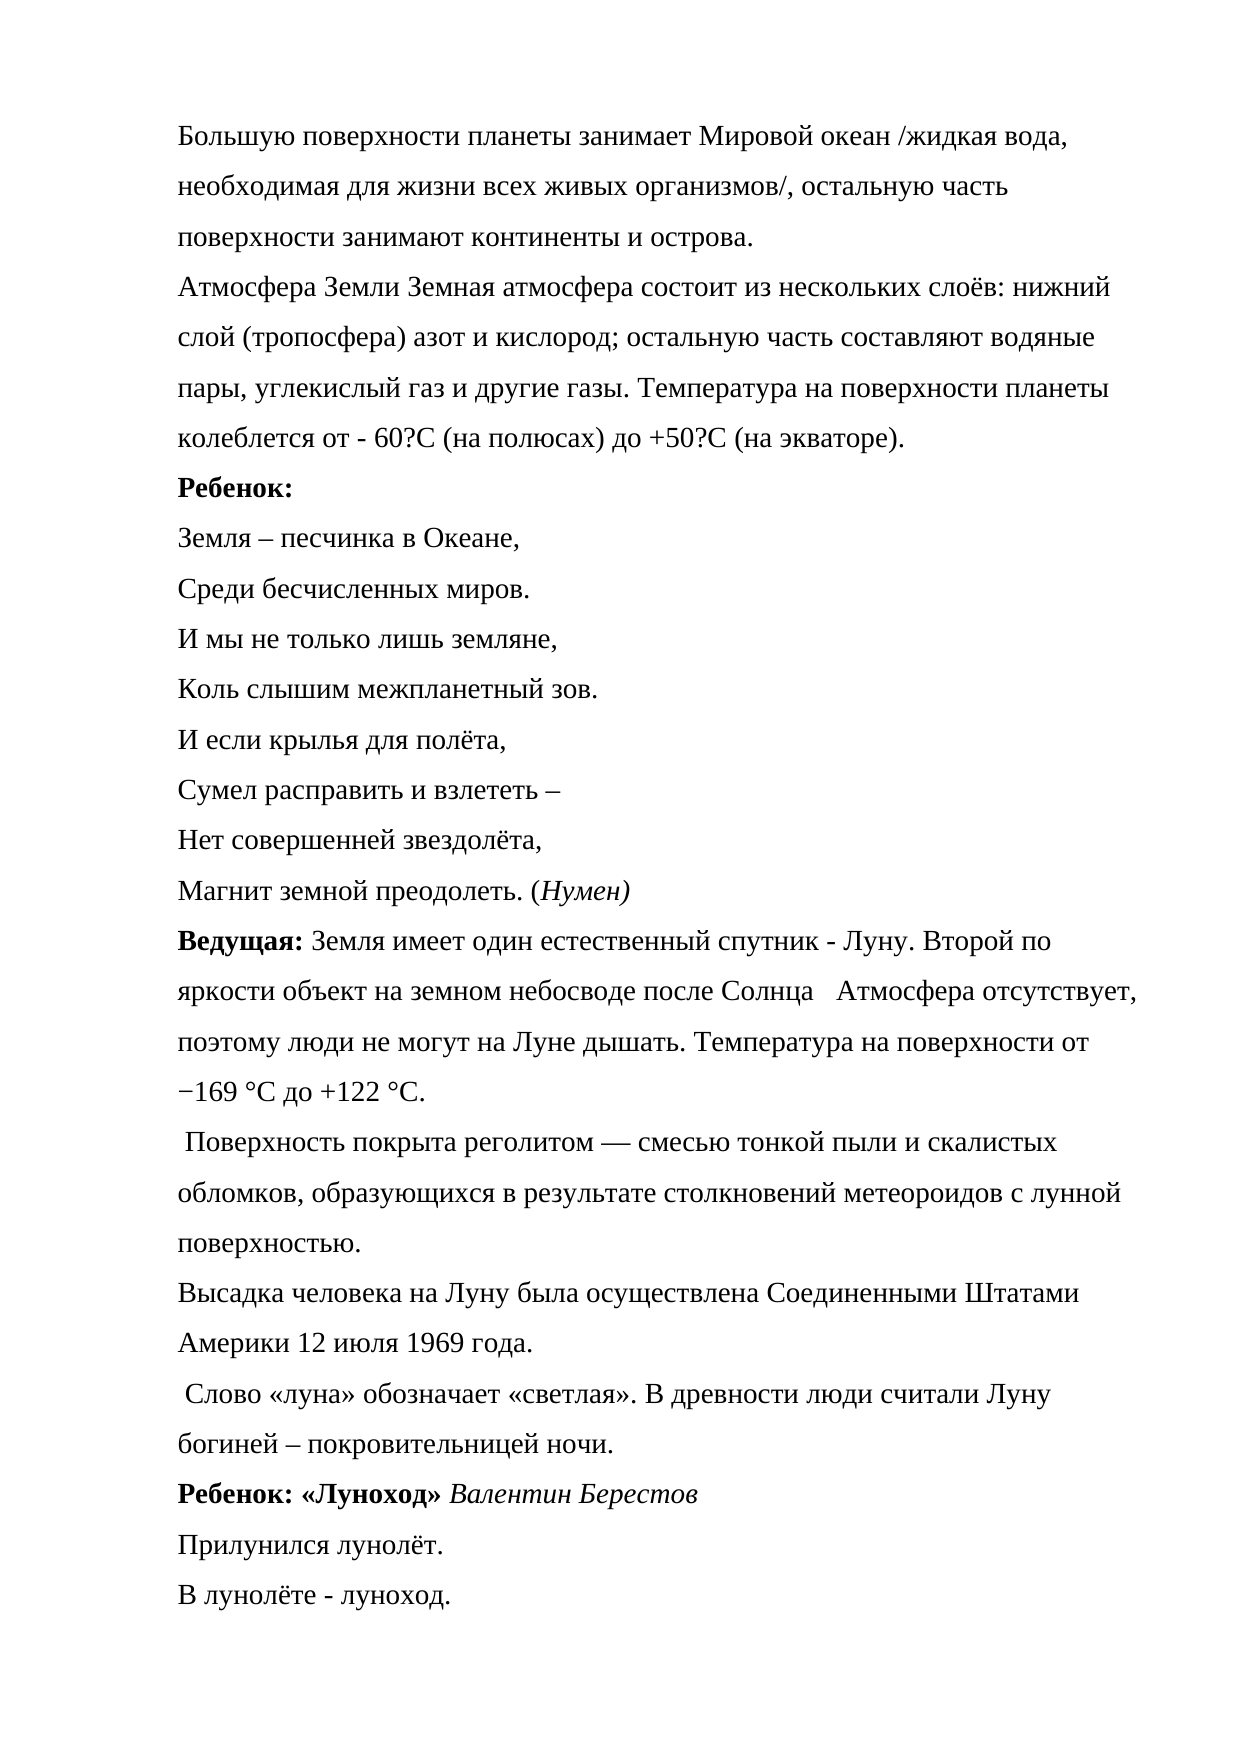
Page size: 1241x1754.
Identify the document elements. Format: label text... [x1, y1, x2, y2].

text Ребенок: «Луноход» Валентин Берестов [177, 1477, 1152, 1510]
text Слово «луна» обозначает «светлая». В древности люди считали Луну богиней – покровительницей ночи. [177, 1376, 1152, 1460]
text Ребенок: [177, 470, 1152, 504]
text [177, 1527, 1152, 1611]
text Атмосфера Земли Земная атмосфера состоит из нескольких слоёв: нижний слой (тропосфера) азот и кислород; остальную часть составляют водяные пары, углекислый газ и другие газы. Температура на поверхности планеты колеблется от - 60?С (на полюсах) до +50?С (на экваторе). [177, 269, 1152, 453]
text Земля – песчинка в Океане, Среди бесчисленных миров. И мы не только лишь земляне, Коль слышим межпланетный зов. И если крылья для полёта, Сумел расправить и взлететь – Нет совершенней звездолёта, Магнит земной преодолеть. (Нумен) [177, 521, 1152, 906]
text Высадка человека на Луну была осуществлена Соединенными Штатами Америки 12 июля 1969 года. [177, 1275, 1152, 1359]
text Ведущая: Земля имеет один естественный спутник - Луну. Второй по яркости объект на земном небосводе после Солнца Атмосфера отсутствует, поэтому люди не могут на Луне дышать. Температура на поверхности от −169 °C до +122 °C. [177, 923, 1152, 1108]
text Поверхность покрыта реголитом — смесью тонкой пыли и скалистых обломков, образующихся в результате столкновений метеороидов с лунной поверхностью. [177, 1124, 1152, 1258]
text Большую поверхности планеты занимает Мировой океан /жидкая вода, необходимая для жизни всех живых организмов/, остальную часть поверхности занимают континенты и острова. [177, 118, 1152, 252]
